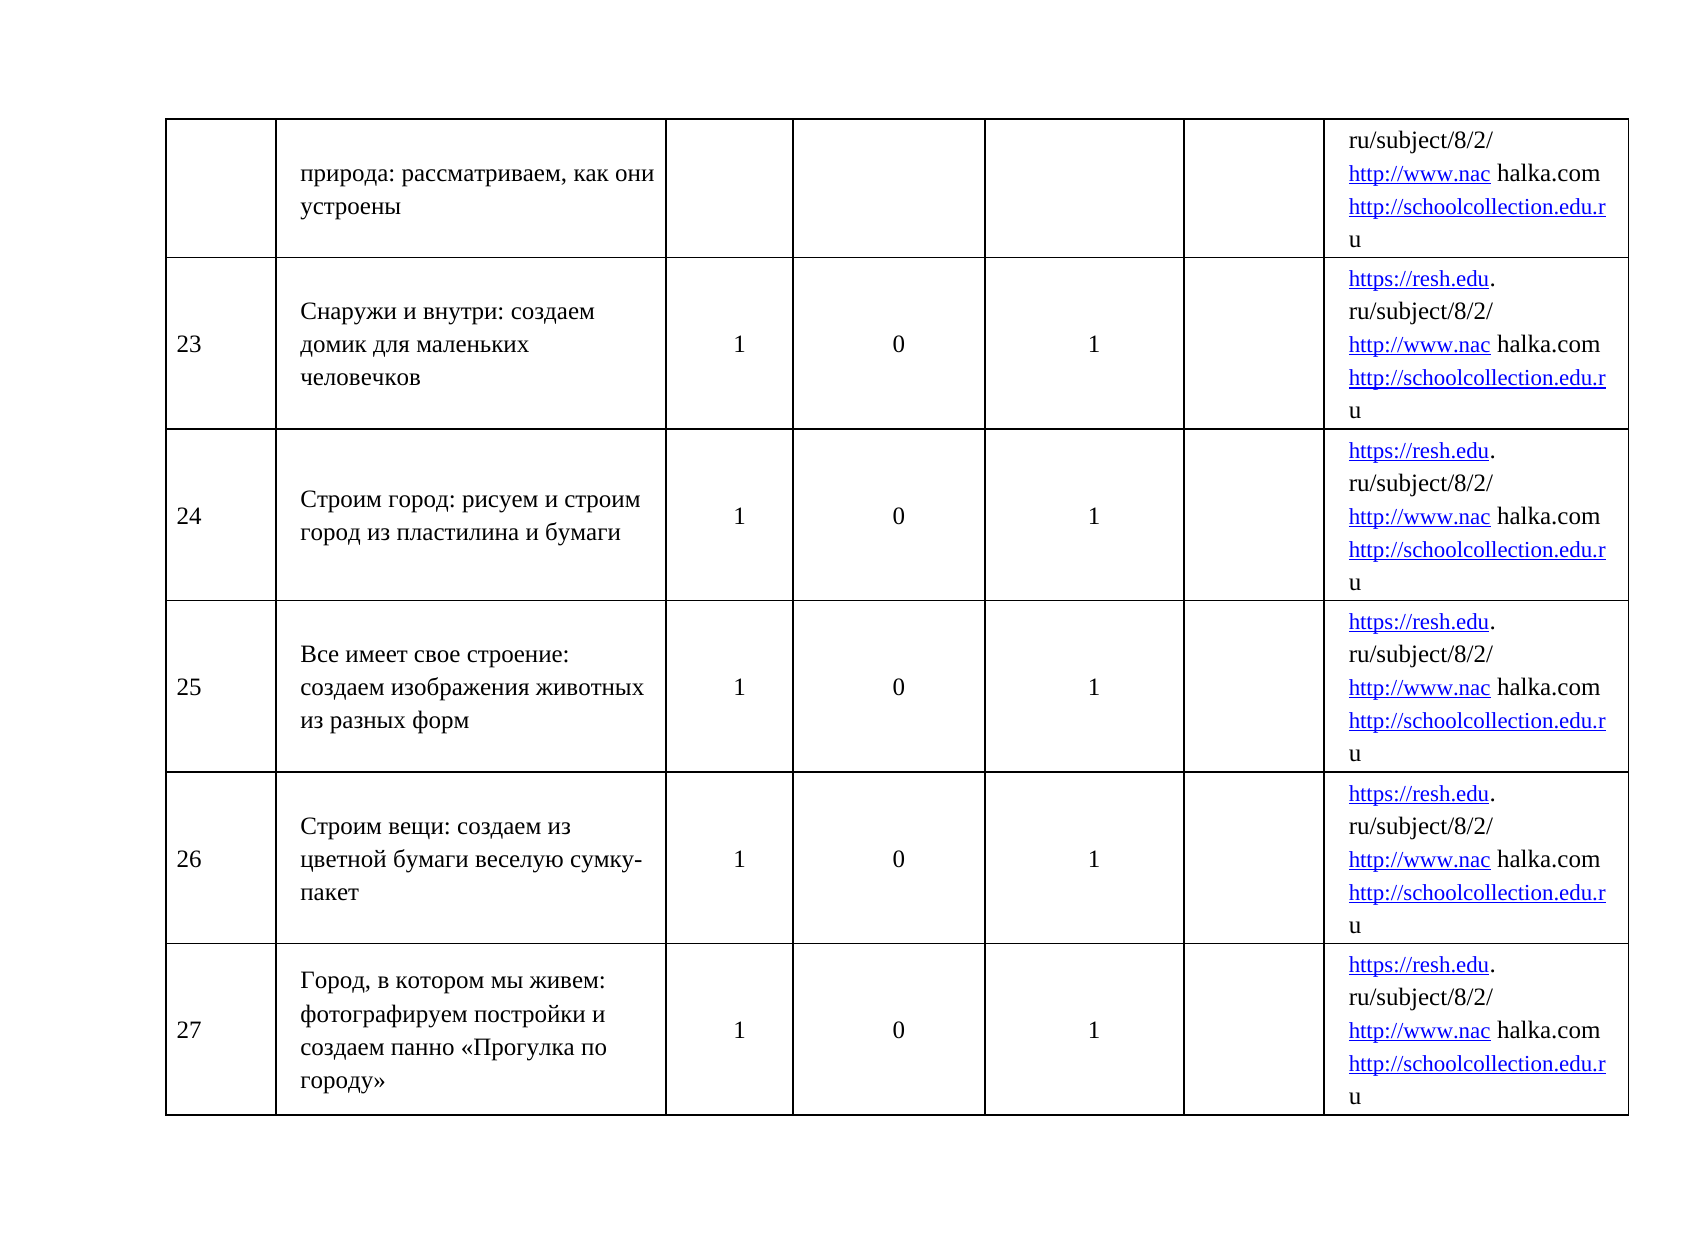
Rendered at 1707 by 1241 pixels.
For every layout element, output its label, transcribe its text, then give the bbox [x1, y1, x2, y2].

table_cell [1185, 773, 1323, 942]
table_cell 1 [667, 773, 792, 942]
table_cell https://resh.edu. ru/subject/8/2/ http://www.nac halka.com http://schoolcollection.edu.r u [1325, 430, 1628, 599]
table_cell 1 [986, 430, 1183, 599]
table_cell 0 [794, 258, 984, 428]
table_cell [1185, 120, 1323, 257]
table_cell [277, 120, 665, 257]
table_cell 0 [794, 944, 984, 1114]
table_cell 1 [986, 773, 1183, 942]
table_cell 1 [986, 120, 1183, 257]
table_cell 1 [986, 601, 1183, 771]
table_cell 27 [167, 944, 275, 1114]
table_cell 0 [794, 773, 984, 942]
table_cell https://resh.edu. ru/subject/8/2/ http://www.nac halka.com http://schoolcollection.edu.r u [1325, 773, 1628, 942]
table_cell 1 [667, 258, 792, 428]
table_cell Все имеет свое строение: создаем изображения животных из разных форм [277, 601, 665, 771]
table_cell 26 [167, 773, 275, 942]
table_cell [1185, 601, 1323, 771]
table_cell 25 [167, 601, 275, 771]
table_cell 1 [986, 258, 1183, 428]
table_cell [1325, 944, 1628, 1114]
table_cell https://resh.edu. ru/subject/8/2/ http://www.nac halka.com http://schoolcollection.edu.r u [1325, 258, 1628, 428]
table_cell https://resh.edu. ru/subject/8/2/ http://www.nac halka.com http://schoolcollection.edu.r u [1325, 601, 1628, 771]
table_cell 1 [667, 601, 792, 771]
table_cell 1 [986, 944, 1183, 1114]
table_cell 22 [167, 120, 275, 257]
table_cell Город, в котором мы живем: фотографируем постройки и создаем панно «Прогулка по городу» [277, 944, 665, 1114]
table_cell 1 [667, 944, 792, 1114]
table_cell 1 [667, 430, 792, 599]
table_cell [1185, 430, 1323, 599]
table_cell [1185, 944, 1323, 1114]
table_cell 0 [794, 601, 984, 771]
table_cell 0 [794, 430, 984, 599]
table_cell Строим город: рисуем и строим город из пластилина и бумаги [277, 430, 665, 599]
table_cell [1185, 258, 1323, 428]
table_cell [1325, 120, 1628, 257]
table_cell 1 [667, 120, 792, 257]
table_cell Снаружи и внутри: создаем домик для маленьких человечков [277, 258, 665, 428]
table_cell 24 [167, 430, 275, 599]
table_cell 0 [794, 120, 984, 257]
table_cell 23 [167, 258, 275, 428]
table_cell Строим вещи: создаем из цветной бумаги веселую сумку-пакет [277, 773, 665, 942]
